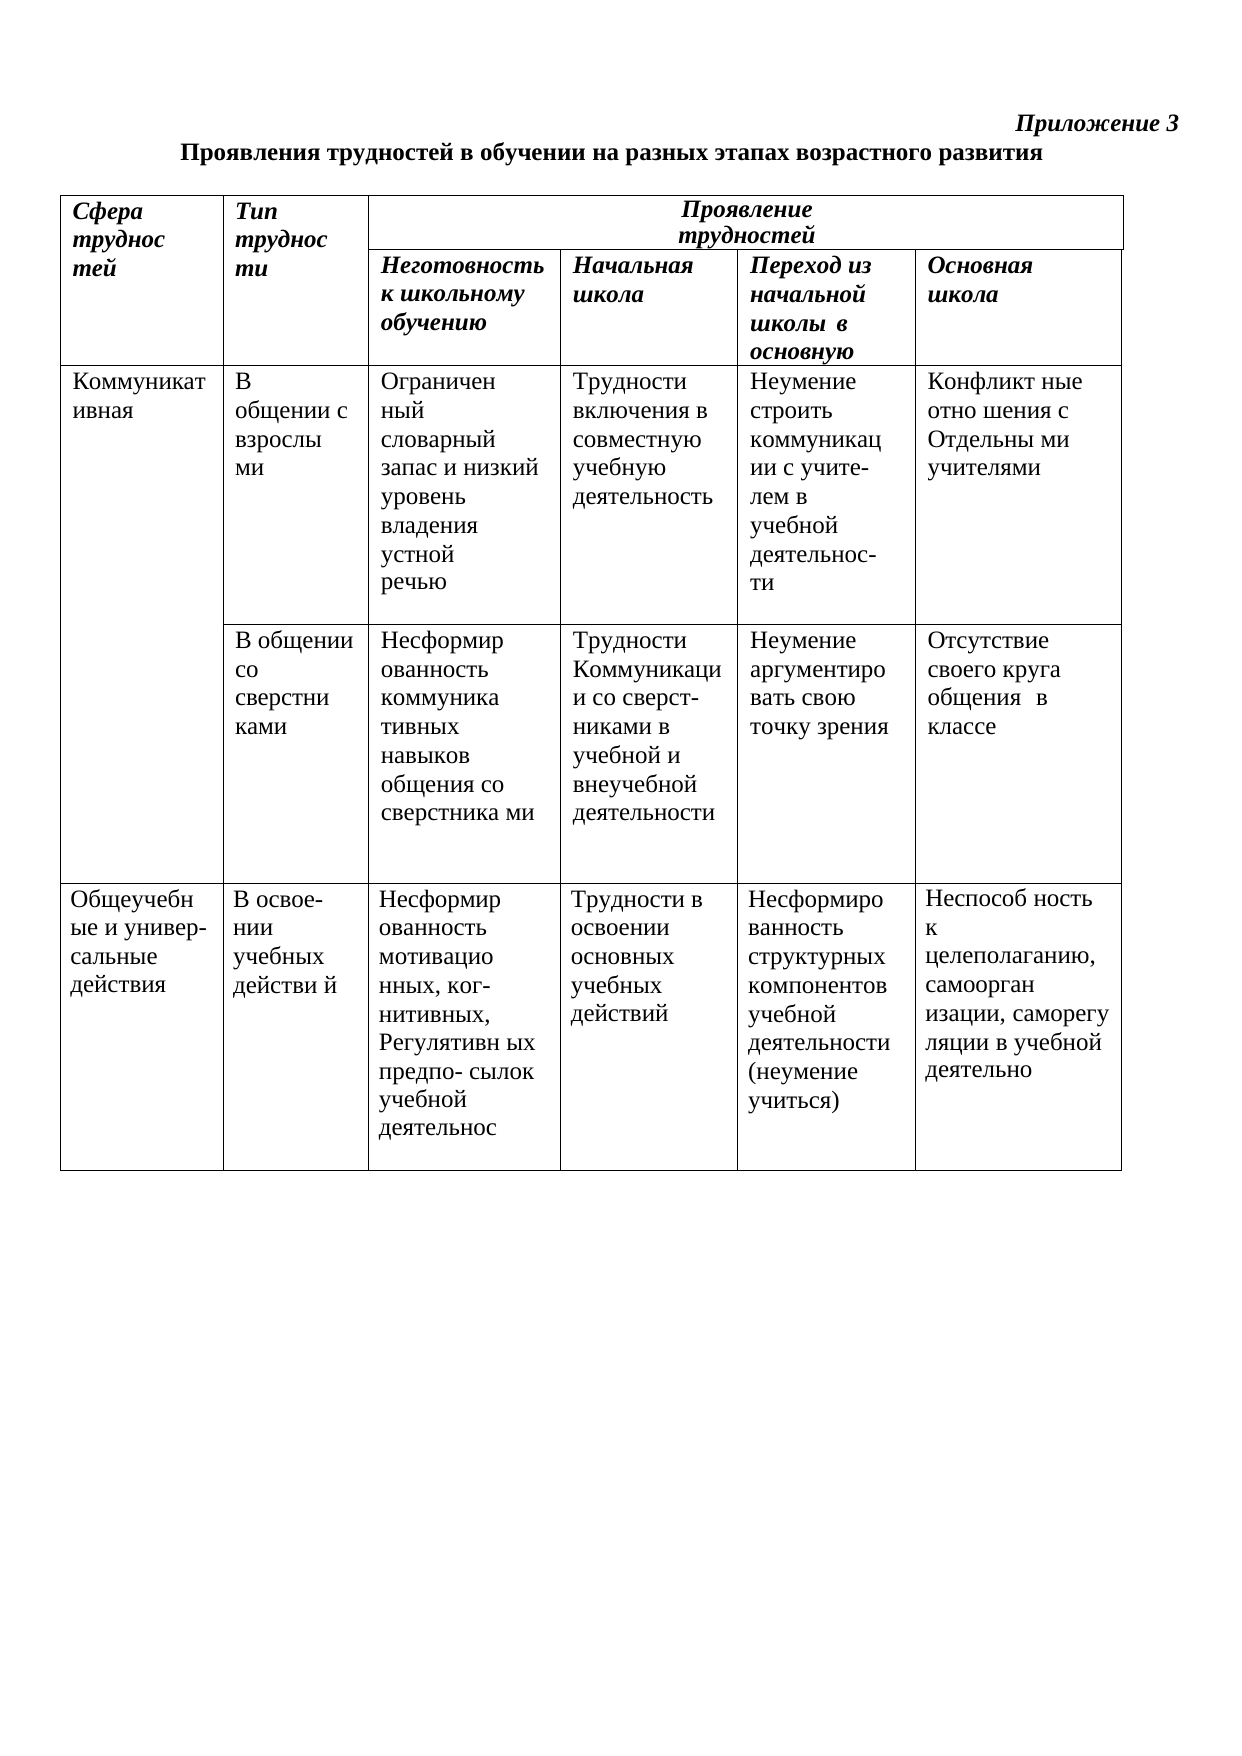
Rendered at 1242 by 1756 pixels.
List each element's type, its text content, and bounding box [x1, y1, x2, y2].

table_cell В общении со сверстни ками [224, 625, 368, 883]
table_cell Неготовность к школьному обучению [369, 250, 560, 365]
table_cell Несформир ованность коммуника тивных навыков общения со сверстника ми [369, 625, 560, 883]
text Приложение 3 [998, 108, 1196, 137]
table_cell В общении с взрослы ми [224, 366, 368, 624]
table_cell Общеучебн ые и универ- сальные действия [61, 884, 223, 1170]
table_cell Трудности Коммуникаци и со сверст- никами в учебной и внеучебной деятельности [561, 625, 737, 883]
table_cell Ограничен ный словарный запас и низкий уровень владения устной речью [369, 366, 560, 624]
table_cell Несформиро ванность структурных компонентов учебной деятельности (неумение учиться) [738, 884, 915, 1170]
table_header Сфера трудностей [61, 196, 223, 365]
table_cell Конфликт ные отно шения с Отдельны ми учителями [916, 366, 1121, 624]
table_cell Несформир ованность мотивацио нных, ког- нитивных, Регулятивн ых предпо- сылок учебной деятельнос [369, 884, 560, 1170]
subtitle Проявления трудностей в обучении на разных этапах возрастного развития [132, 137, 1091, 166]
table_cell Неспособ ность к целеполаганию, самоорган изации, саморегу ляции в учебной деятельно [916, 884, 1121, 1170]
table_header Тип трудности [224, 196, 368, 365]
table_cell Неумение аргументиро вать свою точку зрения [738, 625, 915, 883]
table_cell Начальная школа [561, 250, 737, 365]
table_cell Трудности включения в совместную учебную деятельность [561, 366, 737, 624]
table_cell Переход из начальной школы в основную [738, 250, 915, 365]
table_cell В освое- нии учебных действи й [224, 884, 368, 1170]
table_cell Трудности в освоении основных учебных действий [561, 884, 737, 1170]
table_header Проявление трудностей [369, 196, 1123, 249]
table_cell Коммуникат ивная [61, 366, 223, 883]
table_cell Отсутствие своего круга общения в классе [916, 625, 1121, 883]
table_cell Неумение строить коммуникац ии с учите- лем в учебной деятельнос- ти [738, 366, 915, 624]
table_cell Основная школа [916, 250, 1121, 365]
